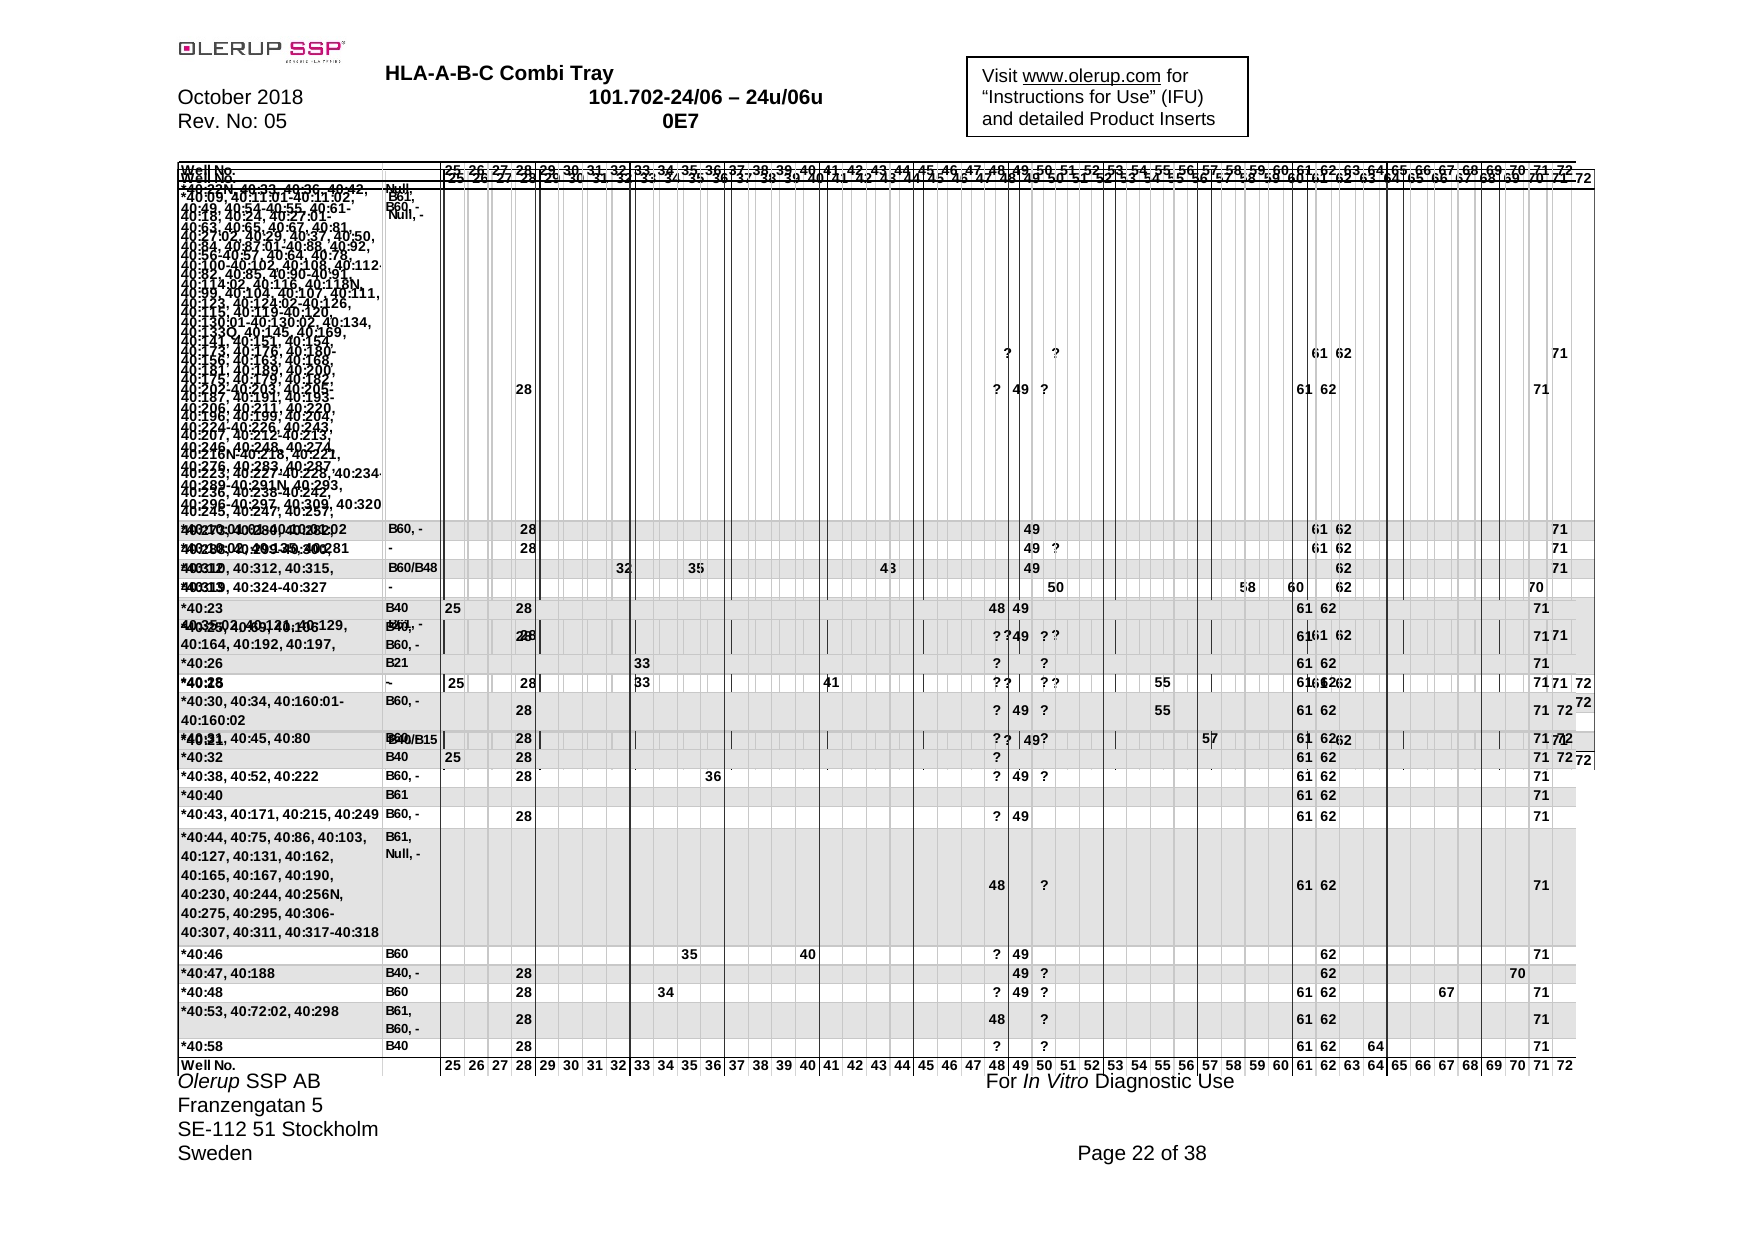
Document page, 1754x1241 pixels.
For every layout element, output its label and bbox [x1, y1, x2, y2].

picture [157, 36, 366, 65]
